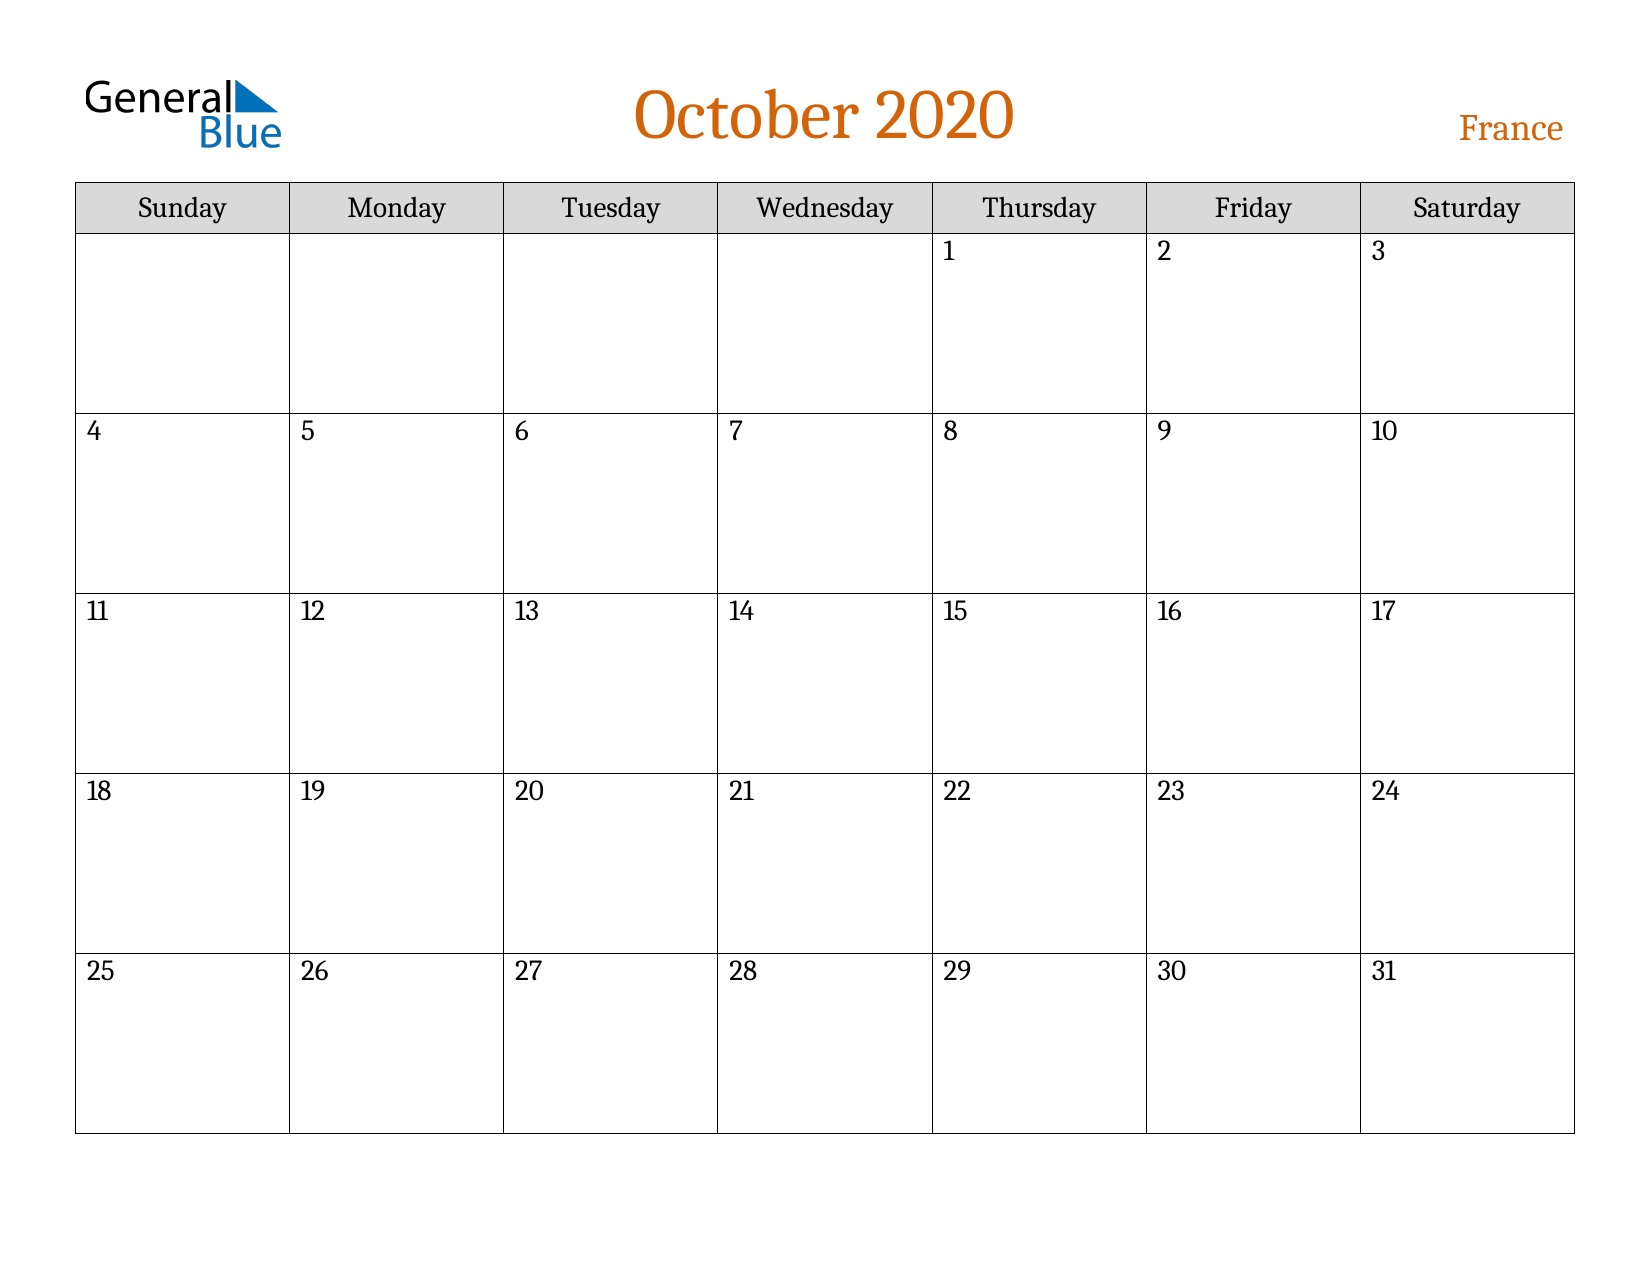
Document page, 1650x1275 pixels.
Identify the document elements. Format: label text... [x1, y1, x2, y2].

table_cell [718, 990, 932, 1133]
table_cell 4 [76, 414, 289, 450]
table_cell [504, 234, 717, 270]
table_cell [718, 810, 932, 953]
table_cell 15 [933, 594, 1146, 630]
table_cell [504, 990, 717, 1133]
table_cell 31 [1361, 954, 1574, 990]
table_cell 2 [1147, 234, 1360, 270]
table_cell 16 [1147, 594, 1360, 630]
table_cell [1361, 810, 1574, 953]
table_cell 20 [504, 774, 717, 810]
table_cell 22 [933, 774, 1146, 810]
table_cell 21 [718, 774, 932, 810]
table_cell [290, 450, 503, 593]
table_cell Sunday [76, 183, 289, 233]
table_cell 18 [76, 774, 289, 810]
table_cell [1147, 450, 1360, 593]
table_cell [76, 234, 289, 270]
table_cell 5 [290, 414, 503, 450]
table_cell [290, 234, 503, 270]
table_cell 12 [290, 594, 503, 630]
table_cell 17 [1361, 594, 1574, 630]
table_cell [933, 270, 1146, 413]
table_cell Friday [1147, 183, 1360, 233]
table_cell 19 [290, 774, 503, 810]
table_cell 1 [933, 234, 1146, 270]
table_cell 7 [718, 414, 932, 450]
table_cell 28 [718, 954, 932, 990]
table_cell [718, 630, 932, 773]
table_cell [504, 630, 717, 773]
table_cell [504, 810, 717, 953]
table_cell Saturday [1361, 183, 1574, 233]
table_header France [1146, 75, 1574, 182]
table_cell [76, 270, 289, 413]
table_cell [718, 450, 932, 593]
table_cell [718, 234, 932, 270]
table_cell [718, 270, 932, 413]
table_cell [1147, 630, 1360, 773]
table_cell [290, 630, 503, 773]
table_cell [933, 990, 1146, 1133]
table_cell 27 [504, 954, 717, 990]
table_cell [290, 990, 503, 1133]
table_cell 10 [1361, 414, 1574, 450]
table_cell 30 [1147, 954, 1360, 990]
table_cell [933, 810, 1146, 953]
table_cell [1361, 990, 1574, 1133]
table_cell [76, 990, 289, 1133]
table_cell 26 [290, 954, 503, 990]
table_cell Monday [290, 183, 503, 233]
table_cell 3 [1361, 234, 1574, 270]
table_cell 9 [1147, 414, 1360, 450]
table_cell [1361, 450, 1574, 593]
table_cell [1361, 630, 1574, 773]
table_cell [1361, 270, 1574, 413]
table_cell 25 [76, 954, 289, 990]
table_cell Tuesday [504, 183, 717, 233]
table_cell Wednesday [718, 183, 932, 233]
table_cell [504, 270, 717, 413]
table_header [76, 75, 503, 182]
table_cell [1147, 270, 1360, 413]
table_cell [290, 270, 503, 413]
table_cell 13 [504, 594, 717, 630]
table_header October 2020 [504, 75, 1146, 182]
table_cell [290, 810, 503, 953]
table_cell [1147, 810, 1360, 953]
table_cell [933, 630, 1146, 773]
picture [86, 80, 281, 148]
table_cell Thursday [933, 183, 1146, 233]
table_cell [1147, 990, 1360, 1133]
table_cell 6 [504, 414, 717, 450]
table_cell 24 [1361, 774, 1574, 810]
table_cell 11 [76, 594, 289, 630]
table_cell [76, 810, 289, 953]
table_cell 23 [1147, 774, 1360, 810]
table_cell [504, 450, 717, 593]
table_cell 29 [933, 954, 1146, 990]
table_cell 8 [933, 414, 1146, 450]
table_cell [76, 450, 289, 593]
table_cell [76, 630, 289, 773]
table_cell [933, 450, 1146, 593]
table_cell 14 [718, 594, 932, 630]
